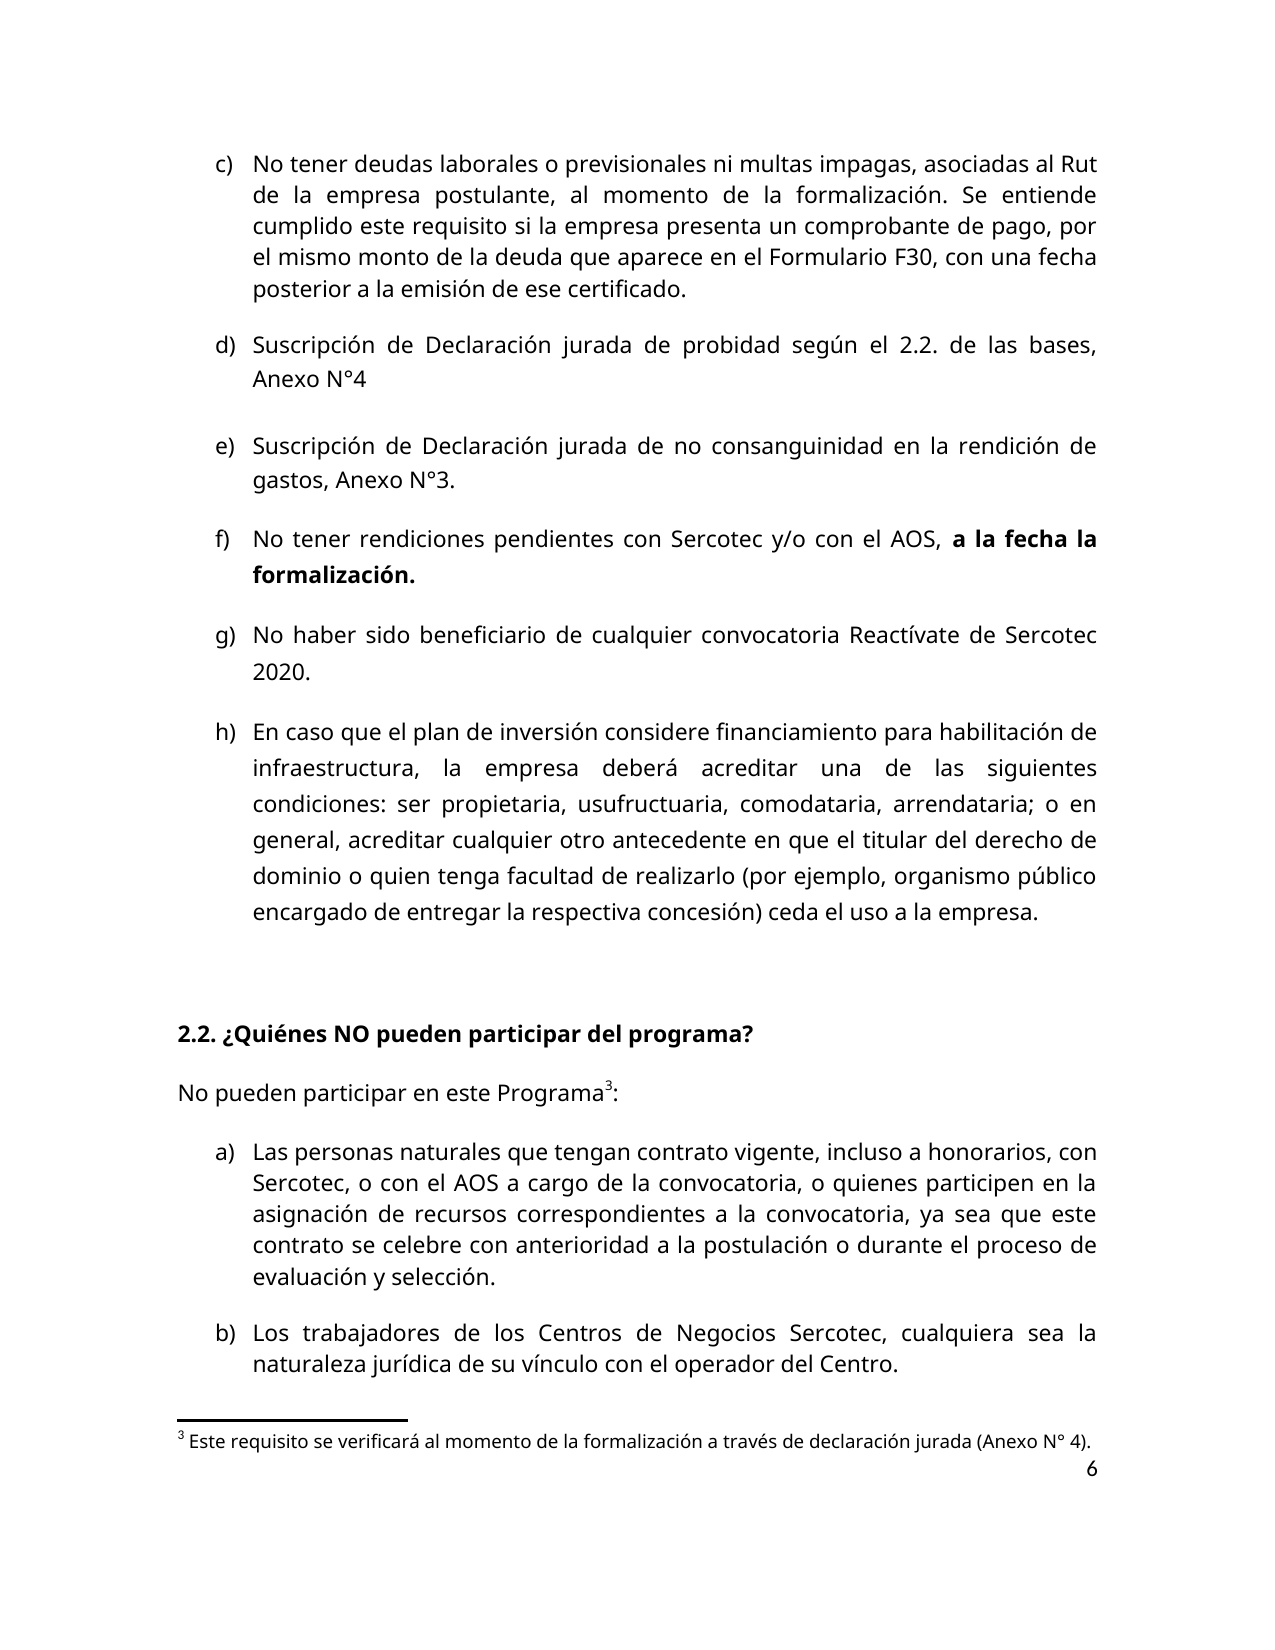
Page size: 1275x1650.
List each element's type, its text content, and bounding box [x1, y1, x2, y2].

list Los trabajadores de los Centros de Negocios Sercotec, cualquiera sea la naturaleza jurídica de su vínculo con el operador del Centro. [215, 1317, 1098, 1379]
list En caso que el plan de inversión considere financiamiento para habilitación de infraestructura, la empresa deberá acreditar una de las siguientes condiciones: ser propietaria, usufructuaria, comodataria, arrendataria; o en general, acreditar cualquier otro antecedente en que el titular del derecho de dominio o quien tenga facultad de realizarlo (por ejemplo, organismo público encargado de entregar la respectiva concesión) ceda el uso a la empresa. [215, 716, 1098, 927]
list No tener deudas laborales o previsionales ni multas impagas, asociadas al Rut de la empresa postulante, al momento de la formalización. Se entiende cumplido este requisito si la empresa presenta un comprobante de pago, por el mismo monto de la deuda que aparece en el Formulario F30, con una fecha posterior a la emisión de ese certificado. [215, 148, 1098, 304]
text 2.2. ¿Quiénes NO pueden participar del programa? [177, 1018, 1098, 1049]
text No pueden participar en este Programa: [177, 1077, 1098, 1108]
list No tener rendiciones pendientes con Sercotec y/o con el AOS, a la fecha la formalización. [215, 523, 1098, 590]
list Suscripción de Declaración jurada de probidad según el 2.2. de las bases, Anexo N°4 [215, 329, 1098, 394]
list Las personas naturales que tengan contrato vigente, incluso a honorarios, con Sercotec, o con el AOS a cargo de la convocatoria, o quienes participen en la asignación de recursos correspondientes a la convocatoria, ya sea que este contrato se celebre con anterioridad a la postulación o durante el proceso de evaluación y selección. [215, 1135, 1098, 1292]
list No haber sido beneficiario de cualquier convocatoria Reactívate de Sercotec 2020. [215, 619, 1098, 687]
list Suscripción de Declaración jurada de no consanguinidad en la rendición de gastos, Anexo N°3. [215, 430, 1098, 495]
